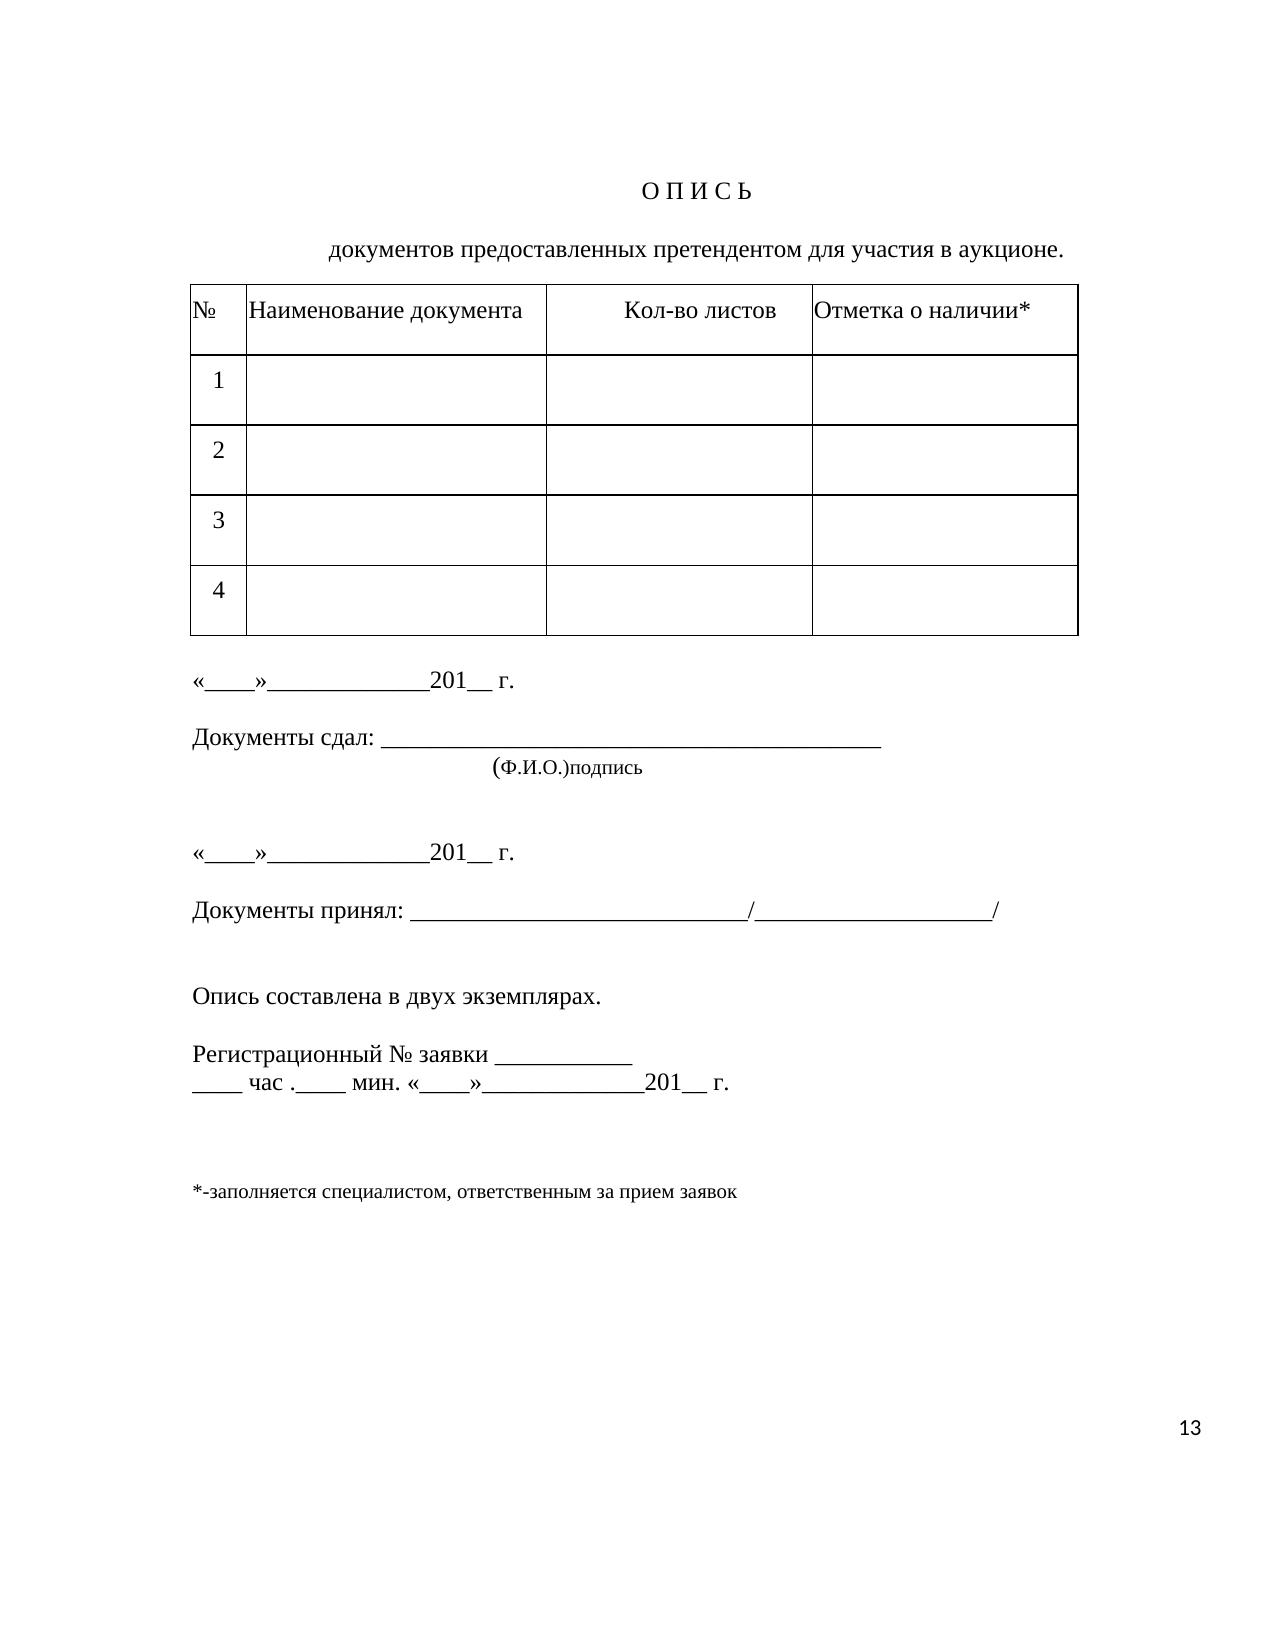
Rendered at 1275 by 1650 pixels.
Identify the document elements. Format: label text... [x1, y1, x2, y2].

table_cell [813, 496, 1077, 564]
table_header Кол-во листов [547, 285, 812, 354]
table_cell 1 [191, 356, 246, 424]
text *-заполняется специалистом, ответственным за прием заявок [192, 1179, 1201, 1203]
table_header Наименование документа [247, 285, 546, 354]
table_cell [813, 426, 1077, 494]
table_cell [247, 496, 546, 564]
text (Ф.И.О.)подпись [192, 751, 1201, 780]
table_cell [547, 426, 812, 494]
table_cell [247, 426, 546, 494]
table_cell [547, 356, 812, 424]
table_cell [247, 356, 546, 424]
text ____ час .____ мин. «____»_____________201__ г. [192, 1067, 1201, 1096]
text Регистрационный № заявки ___________ [192, 1039, 1201, 1067]
text документов предоставленных претендентом для участия в аукционе. [192, 234, 1201, 263]
text Документы сдал: ________________________________________ [192, 722, 1201, 751]
table_header Отметка о наличии* [813, 285, 1077, 354]
table_cell [813, 566, 1077, 635]
table_cell [813, 356, 1077, 424]
text О П И С Ь [192, 176, 1201, 205]
text «____»_____________201__ г. [192, 665, 1201, 694]
table_cell 2 [191, 426, 246, 494]
table_cell 3 [191, 496, 246, 564]
table_cell 4 [191, 566, 246, 635]
text Документы принял: ___________________________/___________________/ [192, 895, 1201, 924]
table_header № [191, 285, 246, 354]
table_cell [547, 496, 812, 564]
text Опись составлена в двух экземплярах. [192, 981, 1201, 1010]
table_cell [547, 566, 812, 635]
table_cell [247, 566, 546, 635]
text «____»_____________201__ г. [192, 837, 1201, 866]
